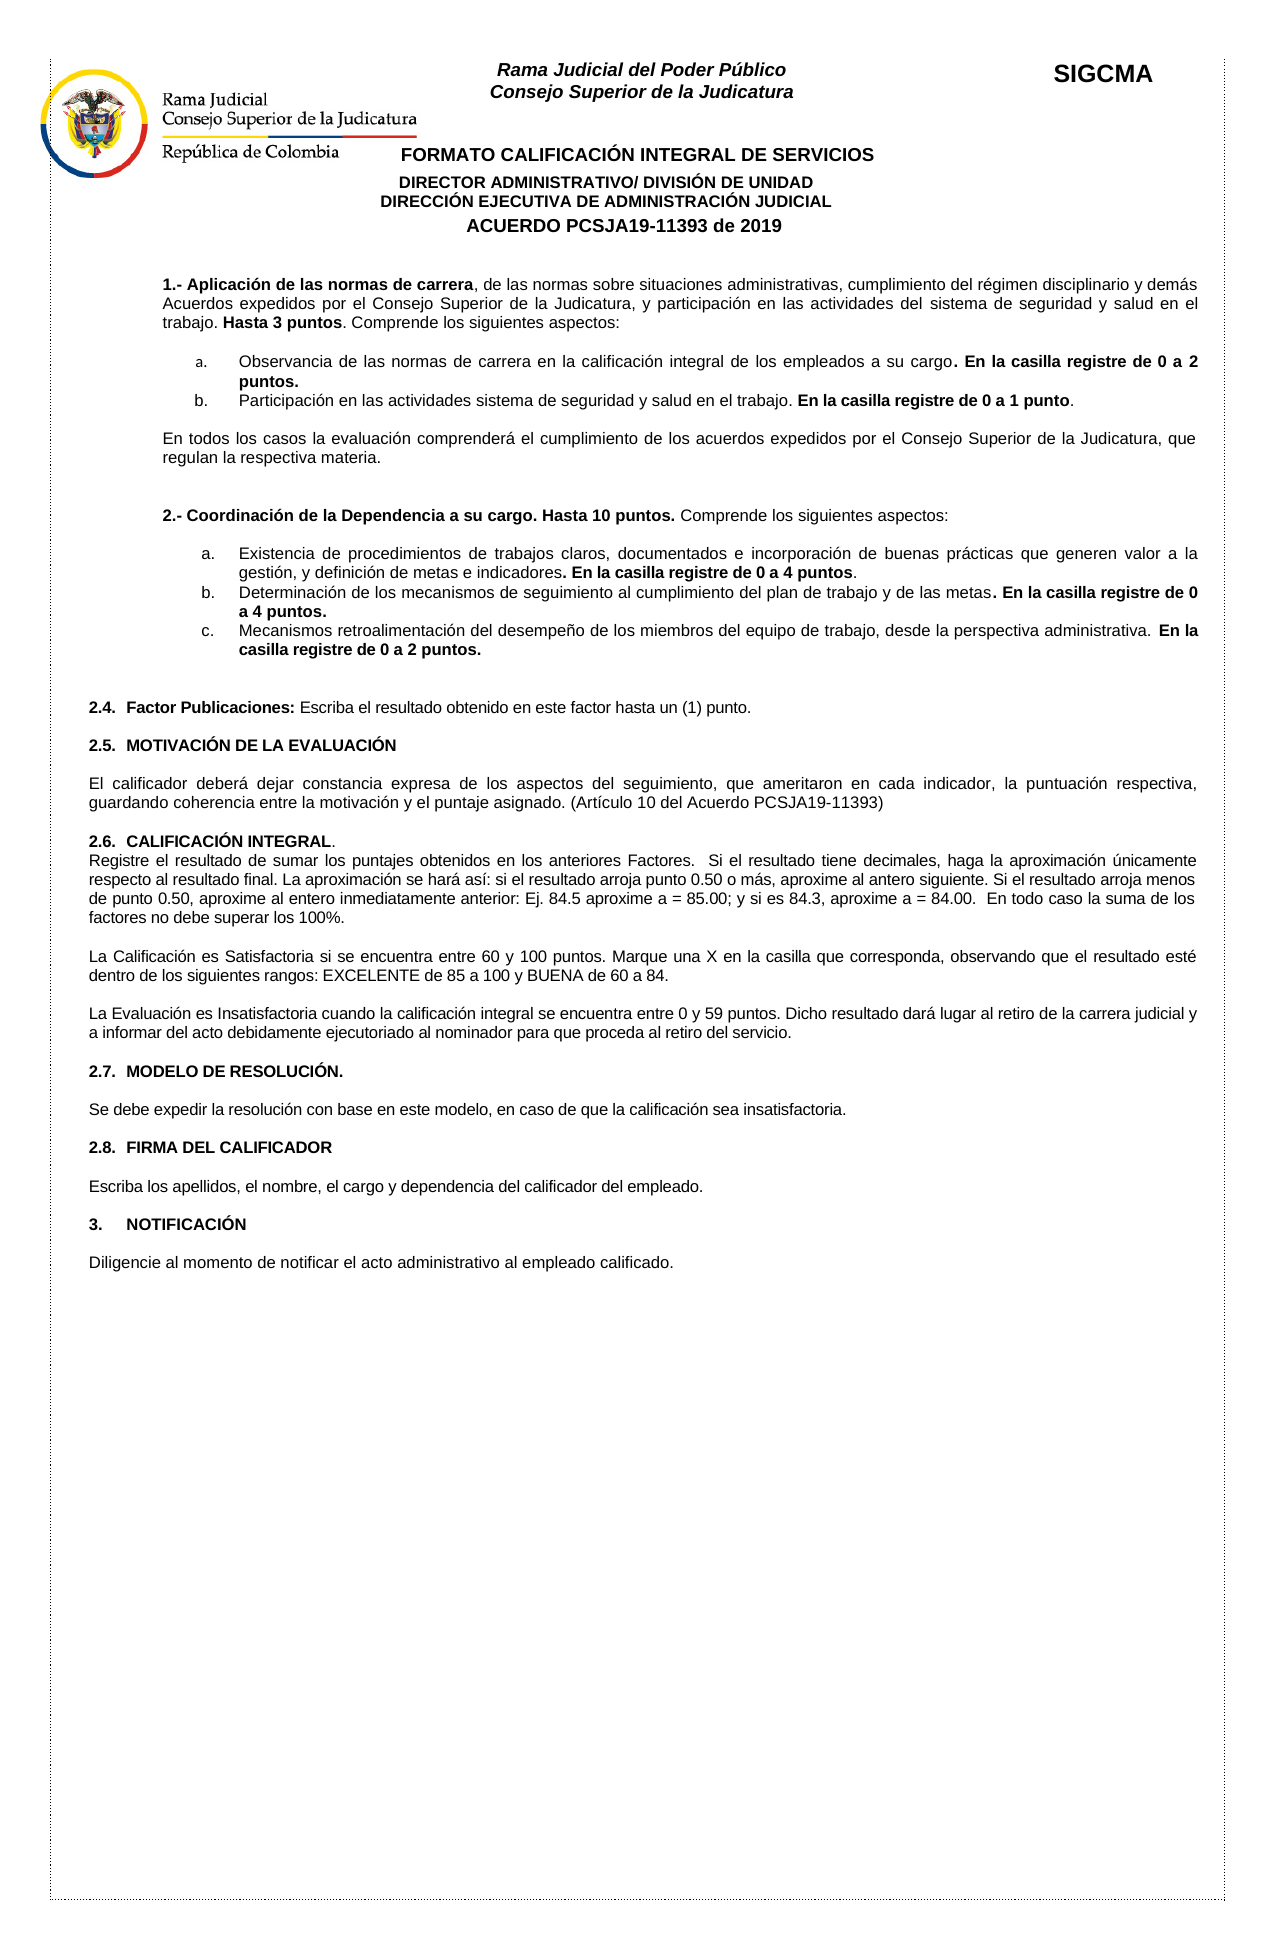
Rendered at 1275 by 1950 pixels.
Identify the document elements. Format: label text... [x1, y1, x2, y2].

picture [415, 150, 423, 159]
text El calificador deberá dejar constancia expresa de los aspectos del seguimiento, que ameritaron en cada indicador, la puntuación respectiva, guardando coherencia entre la motivación y el puntaje asignado. (Artículo 10 del Acuerdo PCSJA19-11393) [89, 774, 1198, 812]
list Factor Publicaciones: Escriba el resultado obtenido en este factor hasta un (1) punto. [89, 697, 1198, 717]
text Escriba los apellidos, el nombre, el cargo y dependencia del calificador del empleado. [89, 1177, 1198, 1196]
text Se debe expedir la resolución con base en este modelo, en caso de que la calificación sea insatisfactoria. [89, 1100, 1198, 1119]
text En todos los casos la evaluación comprenderá el cumplimiento de los acuerdos expedidos por el Consejo Superior de la Judicatura, que regulan la respectiva materia. [162, 429, 1198, 467]
text Diligencie al momento de notificar el acto administrativo al empleado calificado. [89, 1253, 1198, 1272]
list CALIFICACIÓN INTEGRAL. [89, 832, 1198, 851]
list MOTIVACIÓN DE LA EVALUACIÓN [89, 736, 1198, 755]
list Observancia de las normas de carrera en la calificación integral de los empleados a su cargo. En la casilla registre de 0 a 2 puntos. [201, 351, 1198, 391]
list 1.- Aplicación de las normas de carrera, de las normas sobre situaciones administrativas, cumplimiento del régimen disciplinario y demás Acuerdos expedidos por el Consejo Superior de la Judicatura, y participación en las actividades del sistema de seguridad y salud en el trabajo. Hasta 3 puntos. Comprende los siguientes aspectos: [162, 275, 1198, 332]
text Registre el resultado de sumar los puntajes obtenidos en los anteriores Factores. Si el resultado tiene decimales, haga la aproximación únicamente respecto al resultado final. La aproximación se hará así: si el resultado arroja punto 0.50 o más, aproxime al antero siguiente. Si el resultado arroja menos de punto 0.50, aproxime al entero inmediatamente anterior: Ej. 84.5 aproxime a = 85.00; y si es 84.3, aproxime a = 84.00. En todo caso la suma de los factores no debe superar los 100%. [89, 851, 1198, 927]
list Participación en las actividades sistema de seguridad y salud en el trabajo. En la casilla registre de 0 a 1 punto. [201, 391, 1198, 410]
text La Calificación es Satisfactoria si se encuentra entre 60 y 100 puntos. Marque una X en la casilla que corresponda, observando que el resultado esté dentro de los siguientes rangos: EXCELENTE de 85 a 100 y BUENA de 60 a 84. [89, 947, 1198, 985]
list Existencia de procedimientos de trabajos claros, documentados e incorporación de buenas prácticas que generen valor a la gestión, y definición de metas e indicadores. En la casilla registre de 0 a 4 puntos. [201, 544, 1198, 582]
list Mecanismos retroalimentación del desempeño de los miembros del equipo de trabajo, desde la perspectiva administrativa. En la casilla registre de 0 a 2 puntos. [201, 621, 1198, 659]
list Determinación de los mecanismos de seguimiento al cumplimiento del plan de trabajo y de las metas. En la casilla registre de 0 a 4 puntos. [201, 582, 1198, 621]
list FIRMA DEL CALIFICADOR [89, 1138, 1198, 1157]
list NOTIFICACIÓN [89, 1215, 1198, 1234]
list MODELO DE RESOLUCIÓN. [89, 1062, 1198, 1081]
picture [32, 59, 425, 189]
text La Evaluación es Insatisfactoria cuando la calificación integral se encuentra entre 0 y 59 puntos. Dicho resultado dará lugar al retiro de la carrera judicial y a informar del acto debidamente ejecutoriado al nominador para que proceda al retiro del servicio. [89, 1004, 1198, 1042]
text 2.- Coordinación de la Dependencia a su cargo. Hasta 10 puntos. Comprende los siguientes aspectos: [126, 506, 1198, 525]
